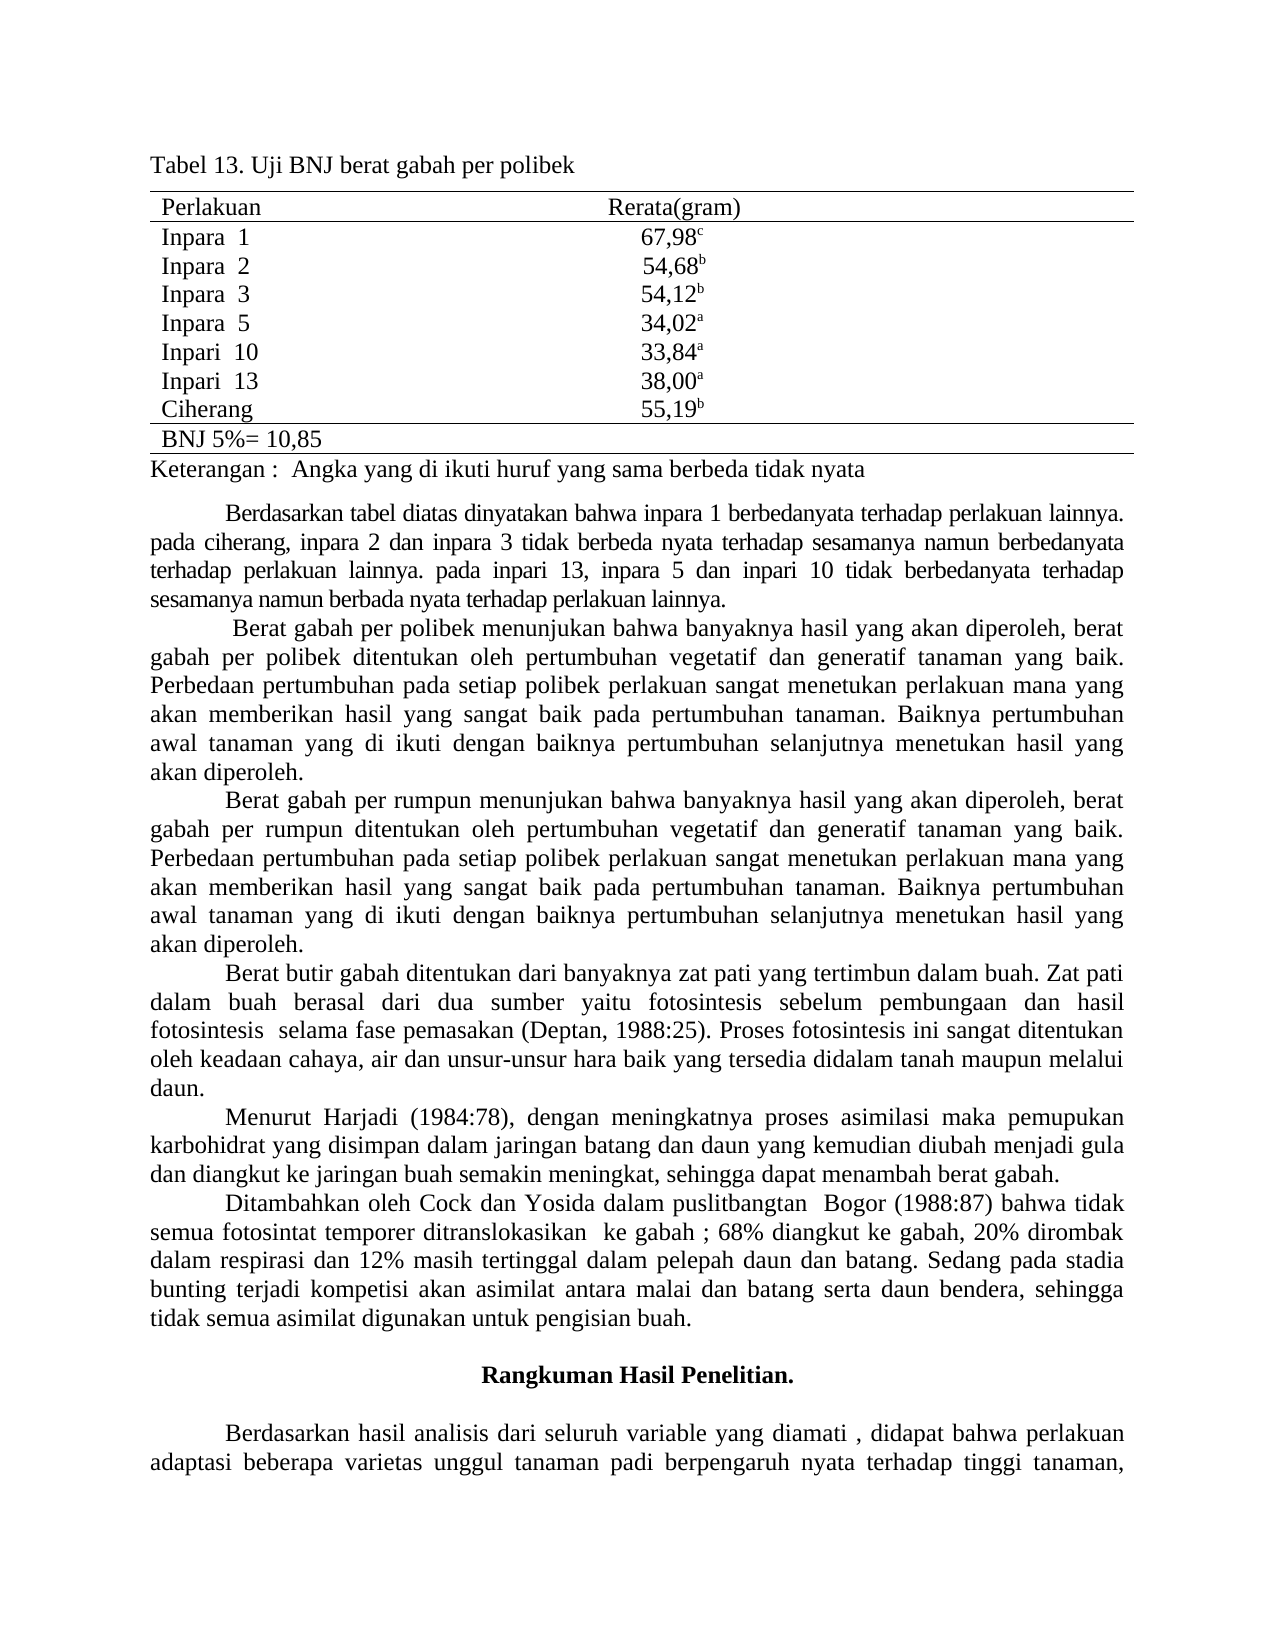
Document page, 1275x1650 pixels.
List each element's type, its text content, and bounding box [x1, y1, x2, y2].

text Berat butir gabah ditentukan dari banyaknya zat pati yang tertimbun dalam buah. Zat pati dalam buah berasal dari dua sumber yaitu fotosintesis sebelum pembungaan dan hasil fotosintesis selama fase pemasakan (Deptan, 1988:25). Proses fotosintesis ini sangat ditentukan oleh keadaan cahaya, air dan unsur-unsur hara baik yang tersedia didalam tanah maupun melalui daun. [150, 958, 1125, 1102]
text Berat gabah per polibek menunjukan bahwa banyaknya hasil yang akan diperoleh, berat gabah per polibek ditentukan oleh pertumbuhan vegetatif dan generatif tanaman yang baik. Perbedaan pertumbuhan pada setiap polibek perlakuan sangat menetukan perlakuan mana yang akan memberikan hasil yang sangat baik pada pertumbuhan tanaman. Baiknya pertumbuhan awal tanaman yang di ikuti dengan baiknya pertumbuhan selanjutnya menetukan hasil yang akan diperoleh. [150, 613, 1125, 785]
table_cell BNJ 5%= 10,85 [150, 424, 1134, 453]
text Keterangan : Angka yang di ikuti huruf yang sama berbeda tidak nyata [150, 454, 1125, 483]
text Rangkuman Hasil Penelitian. [150, 1360, 1125, 1389]
text Tabel 13. Uji BNJ berat gabah per polibek [150, 150, 1125, 179]
table_header Perlakuan Rerata(gram) [150, 192, 1134, 221]
text Menurut Harjadi (1984:78), dengan meningkatnya proses asimilasi maka pemupukan karbohidrat yang disimpan dalam jaringan batang dan daun yang kemudian diubah menjadi gula dan diangkut ke jaringan buah semakin meningkat, sehingga dapat menambah berat gabah. [150, 1102, 1125, 1188]
table_cell Inpara 1 67,98c Inpara 2 54,68b Inpara 3 54,12b Inpara 5 34,02a Inpari 10 33,84a Inpari 13 38,00a Ciherang 55,19b [150, 222, 1134, 423]
text Berat gabah per rumpun menunjukan bahwa banyaknya hasil yang akan diperoleh, berat gabah per rumpun ditentukan oleh pertumbuhan vegetatif dan generatif tanaman yang baik. Perbedaan pertumbuhan pada setiap polibek perlakuan sangat menetukan perlakuan mana yang akan memberikan hasil yang sangat baik pada pertumbuhan tanaman. Baiknya pertumbuhan awal tanaman yang di ikuti dengan baiknya pertumbuhan selanjutnya menetukan hasil yang akan diperoleh. [150, 785, 1125, 958]
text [150, 1418, 1125, 1475]
text Berdasarkan tabel diatas dinyatakan bahwa inpara 1 berbedanyata terhadap perlakuan lainnya. pada ciherang, inpara 2 dan inpara 3 tidak berbeda nyata terhadap sesamanya namun berbedanyata terhadap perlakuan lainnya. pada inpari 13, inpara 5 dan inpari 10 tidak berbedanyata terhadap sesamanya namun berbada nyata terhadap perlakuan lainnya. [150, 498, 1125, 613]
text Ditambahkan oleh Cock dan Yosida dalam puslitbangtan Bogor (1988:87) bahwa tidak semua fotosintat temporer ditranslokasikan ke gabah ; 68% diangkut ke gabah, 20% dirombak dalam respirasi dan 12% masih tertinggal dalam pelepah daun dan batang. Sedang pada stadia bunting terjadi kompetisi akan asimilat antara malai dan batang serta daun bendera, sehingga tidak semua asimilat digunakan untuk pengisian buah. [150, 1188, 1125, 1332]
